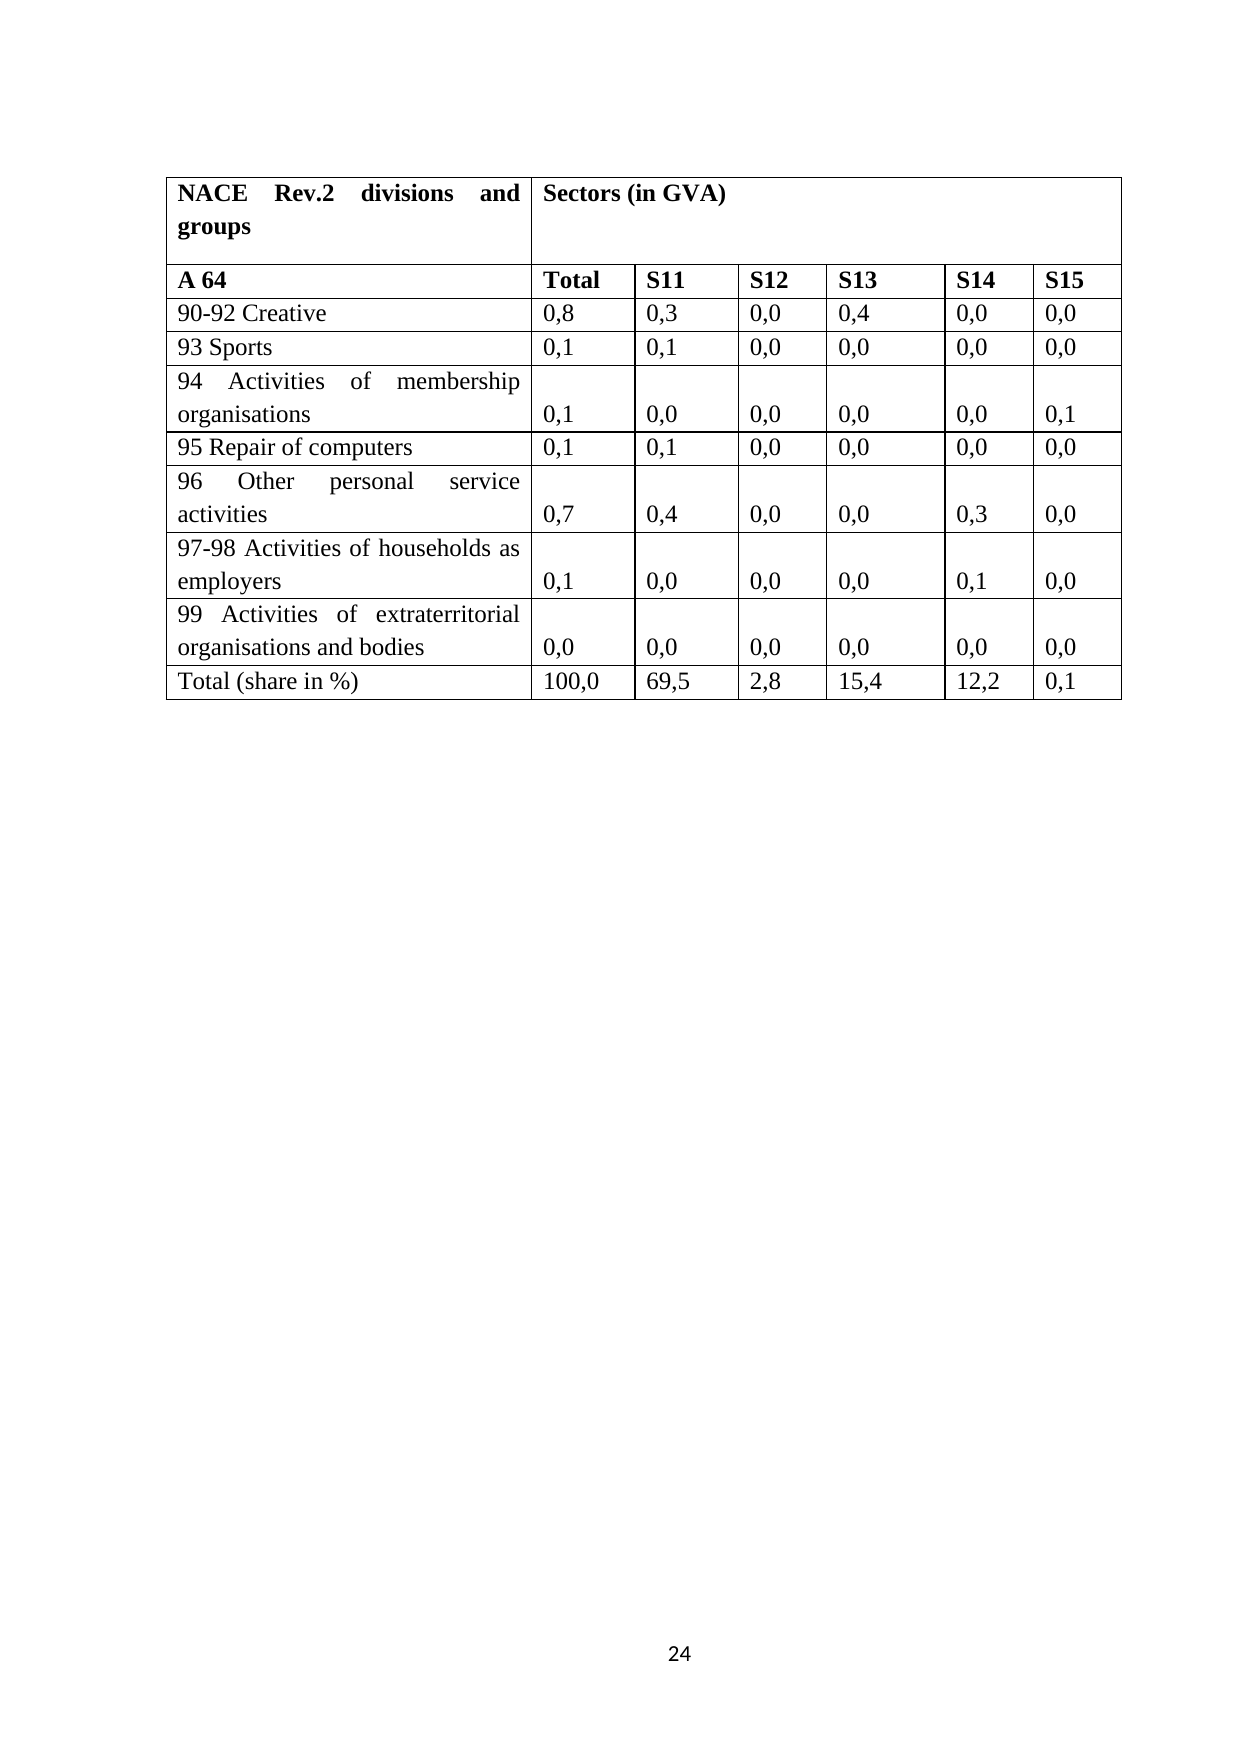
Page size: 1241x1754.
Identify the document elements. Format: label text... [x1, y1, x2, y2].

table_cell 95 Repair of computers [167, 433, 531, 465]
table_cell S12 [739, 265, 826, 297]
table_cell 0,0 [1034, 299, 1121, 331]
table_cell S13 [827, 265, 944, 297]
table_cell Total (share in %) [167, 666, 531, 699]
table_cell 0,0 [946, 366, 1033, 431]
table_header NACE Rev.2 divisions and groups [167, 178, 531, 264]
table_cell 0,0 [1034, 433, 1121, 465]
table_cell 0,0 [827, 433, 944, 465]
table_cell 0,0 [636, 599, 738, 665]
table_cell 97-98 Activities of households as employers [167, 533, 531, 598]
table_cell 96 Other personal service activities [167, 466, 531, 532]
table_cell 69,5 [636, 666, 738, 699]
table_cell 0,1 [946, 533, 1033, 598]
table_cell 0,1 [532, 533, 634, 598]
table_cell S15 [1034, 265, 1121, 297]
table_cell 2,8 [739, 666, 826, 699]
table_cell 0,0 [739, 433, 826, 465]
table_cell 0,0 [1034, 533, 1121, 598]
table_cell 0,0 [946, 599, 1033, 665]
table_cell 12,2 [946, 666, 1033, 699]
table_cell 0,0 [739, 332, 826, 365]
table_header Sectors (in GVA) [532, 178, 1121, 264]
table_cell 0,8 [532, 299, 634, 331]
table_cell S14 [946, 265, 1033, 297]
table_cell 0,4 [636, 466, 738, 532]
table_cell 0,0 [636, 533, 738, 598]
table_cell 0,0 [739, 599, 826, 665]
table_cell 0,0 [827, 366, 944, 431]
table_cell 0,0 [1034, 599, 1121, 665]
table_cell 0,7 [532, 466, 634, 532]
table_cell 0,0 [1034, 332, 1121, 365]
table_cell 0,1 [532, 366, 634, 431]
table_cell 0,1 [636, 433, 738, 465]
table_cell 0,0 [827, 533, 944, 598]
table_cell Total [532, 265, 634, 297]
table_cell 100,0 [532, 666, 634, 699]
table_cell 0,1 [532, 332, 634, 365]
table_cell 0,0 [946, 332, 1033, 365]
table_cell 0,3 [636, 299, 738, 331]
table_cell 0,1 [636, 332, 738, 365]
table_cell 0,0 [827, 332, 944, 365]
table_cell S11 [636, 265, 738, 297]
table_cell 0,0 [636, 366, 738, 431]
table_cell A 64 [167, 265, 531, 297]
table_cell 0,1 [1034, 666, 1121, 699]
table_cell 0,0 [1034, 466, 1121, 532]
table_cell 0,0 [827, 599, 944, 665]
table_cell 0,0 [739, 366, 826, 431]
table_cell 0,1 [532, 433, 634, 465]
table_cell 0,0 [739, 299, 826, 331]
table_cell 90-92 Creative [167, 299, 531, 331]
table_cell 0,4 [827, 299, 944, 331]
table_cell 94 Activities of membership organisations [167, 366, 531, 431]
table_cell 0,0 [827, 466, 944, 532]
table_cell 0,0 [739, 466, 826, 532]
table_cell 99 Activities of extraterritorial organisations and bodies [167, 599, 531, 665]
table_cell 0,0 [739, 533, 826, 598]
table_cell 0,0 [946, 433, 1033, 465]
table_cell 15,4 [827, 666, 944, 699]
table_cell 0,0 [532, 599, 634, 665]
table_cell 93 Sports [167, 332, 531, 365]
table_cell 0,3 [946, 466, 1033, 532]
table_cell 0,0 [946, 299, 1033, 331]
table_cell 0,1 [1034, 366, 1121, 431]
